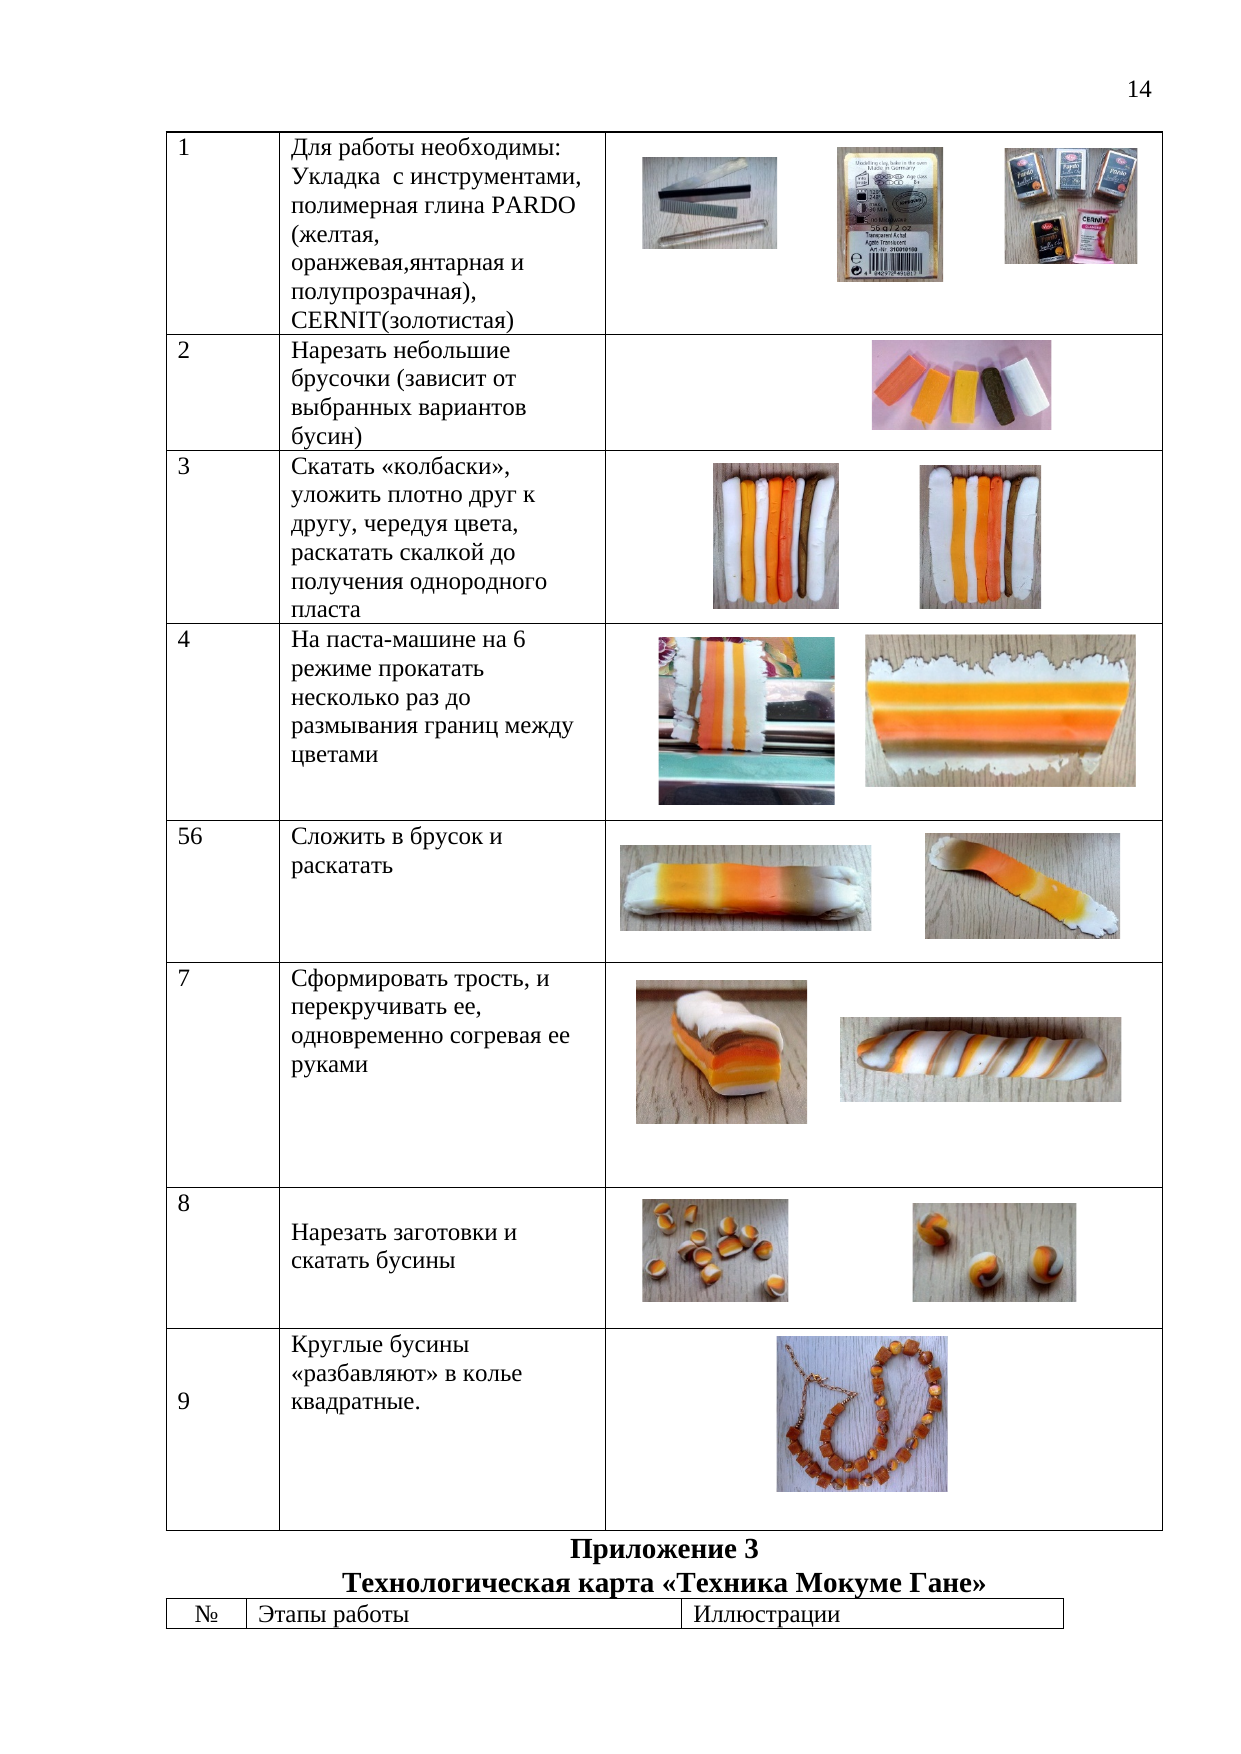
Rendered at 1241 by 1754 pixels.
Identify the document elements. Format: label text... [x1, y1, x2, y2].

picture [925, 833, 1121, 939]
picture [871, 340, 1052, 430]
picture [837, 147, 944, 282]
picture [620, 845, 872, 931]
text Технологическая карта «Техника Мокуме Гане» [177, 1565, 1152, 1598]
table_cell 56 [167, 821, 279, 962]
table_cell 9 [167, 1329, 279, 1530]
text Приложение 3 [177, 1531, 1152, 1565]
picture [1004, 148, 1138, 264]
table_cell Сложить в брусок и раскатать [280, 821, 605, 962]
table_cell [606, 624, 1162, 820]
table_cell [606, 335, 1162, 450]
table_cell [606, 821, 1162, 962]
picture [919, 465, 1042, 609]
table_cell Скатать «колбаски», уложить плотно друг к другу, чередуя цвета, раскатать скалкой до получения однородного пласта [280, 451, 605, 623]
table_cell Сформировать трость, и перекручивать ее, одновременно согревая ее руками [280, 963, 605, 1187]
table_cell 7 [167, 963, 279, 1187]
table_cell Нарезать небольшие брусочки (зависит от выбранных вариантов бусин) [280, 335, 605, 450]
table_cell [606, 963, 1162, 1187]
picture [912, 1203, 1077, 1302]
picture [642, 1199, 789, 1302]
table_header Иллюстрации [682, 1599, 1063, 1628]
table_cell 8 [167, 1188, 279, 1328]
picture [840, 1017, 1122, 1102]
picture [636, 980, 808, 1124]
table_cell 2 [167, 335, 279, 450]
table_cell 3 [167, 451, 279, 623]
picture [776, 1336, 948, 1492]
picture [642, 157, 778, 249]
table_cell На паста-машине на 6 режиме прокатать несколько раз до размывания границ между цветами [280, 624, 605, 820]
table_cell Нарезать заготовки и скатать бусины [280, 1188, 605, 1328]
table_cell 4 [167, 624, 279, 820]
table_cell Для работы необходимы: Укладка с инструментами, полимерная глина PARDO (желтая, оранжевая,янтарная и полупрозрачная), CERNIT(золотистая) [280, 133, 605, 334]
table_cell [606, 1188, 1162, 1328]
picture [713, 463, 839, 609]
table_cell 1 [167, 133, 279, 334]
picture [658, 637, 835, 805]
table_header № [167, 1599, 246, 1628]
table_cell [606, 451, 1162, 623]
table_header Этапы работы [247, 1599, 681, 1628]
picture [866, 635, 1135, 787]
table_cell [606, 133, 1162, 334]
table_cell [606, 1329, 1162, 1530]
table_cell Круглые бусины «разбавляют» в колье квадратные. [280, 1329, 605, 1530]
